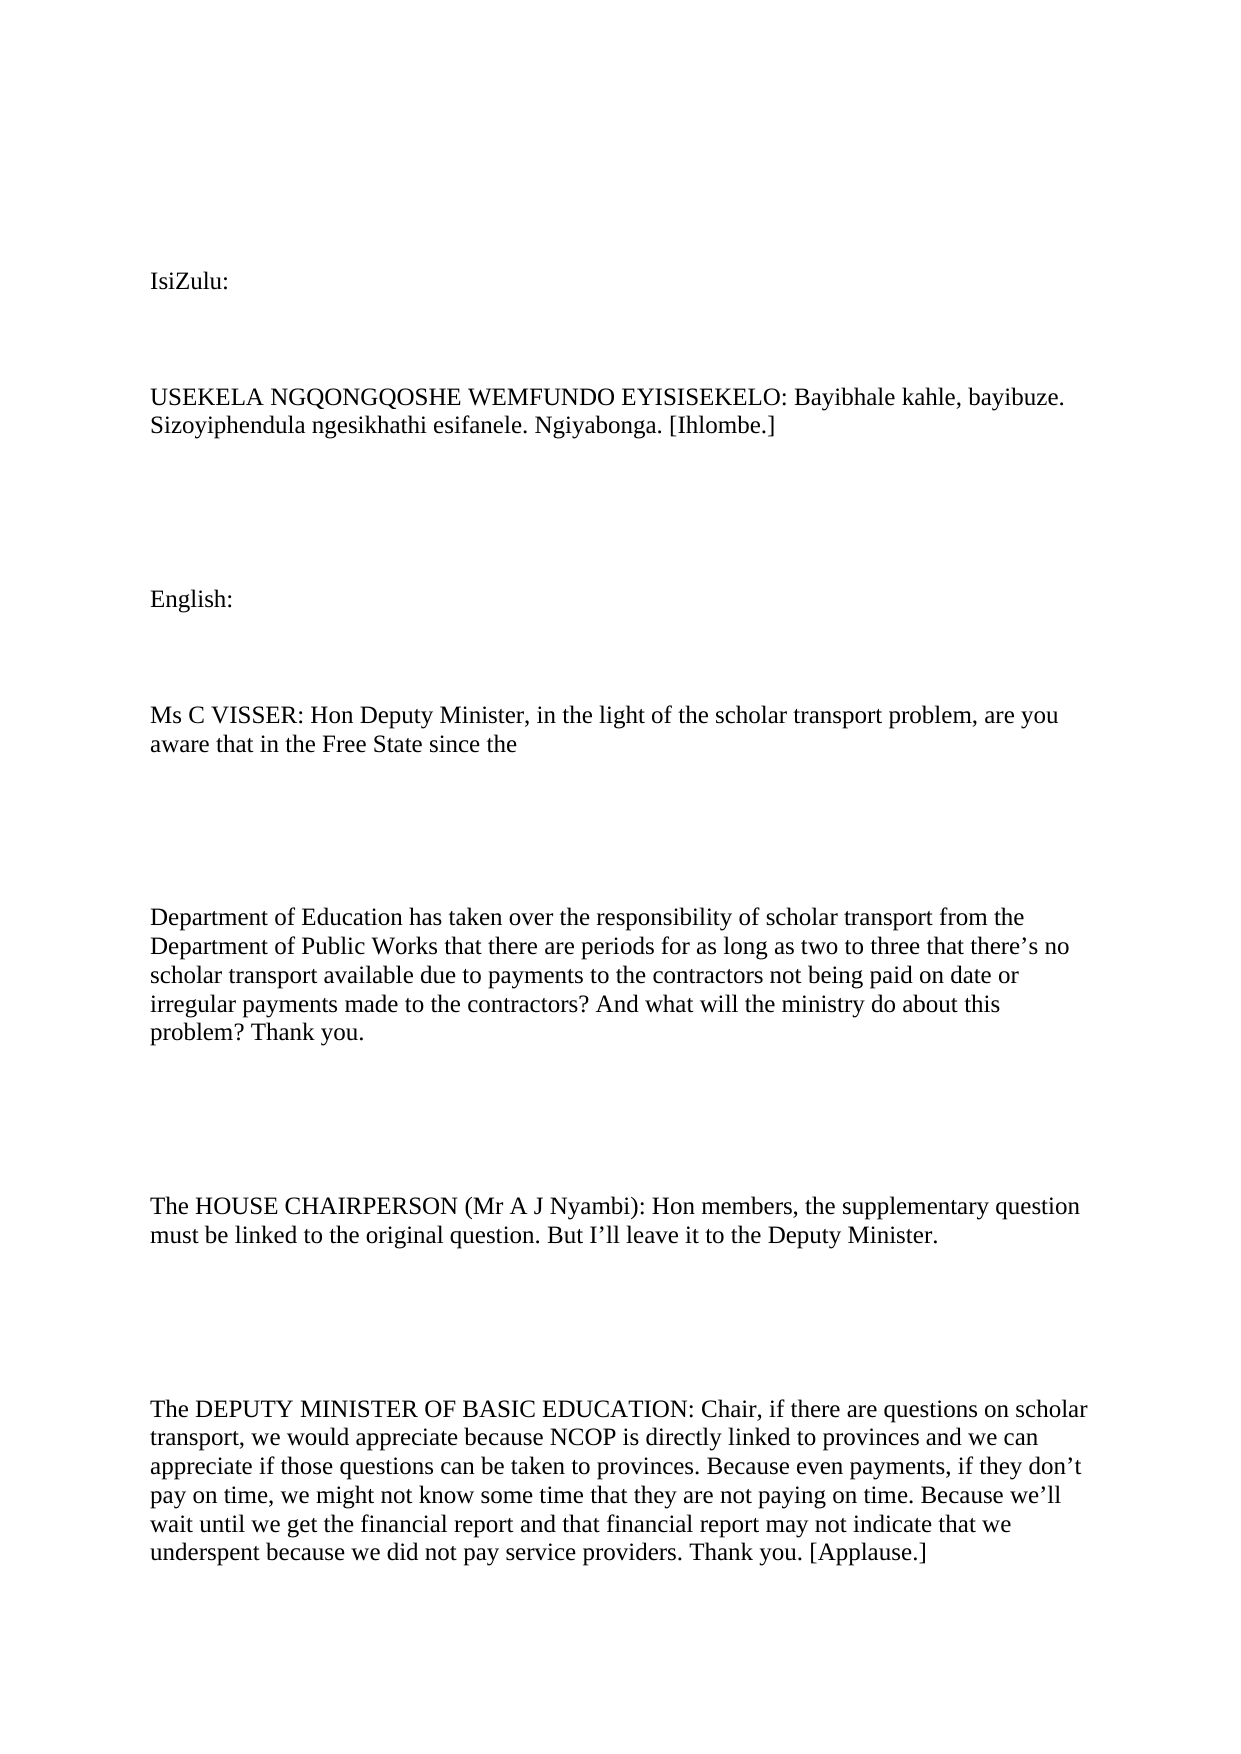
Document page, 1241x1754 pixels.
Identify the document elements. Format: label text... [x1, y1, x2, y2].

text The HOUSE CHAIRPERSON (Mr A J Nyambi): Hon members, the supplementary question must be linked to the original question. But I’ll leave it to the Deputy Minister. [150, 1191, 1090, 1249]
text Ms C VISSER: Hon Deputy Minister, in the light of the scholar transport problem, are you aware that in the Free State since the [150, 700, 1090, 757]
text English: [150, 584, 1090, 613]
text The DEPUTY MINISTER OF BASIC EDUCATION: Chair, if there are questions on scholar transport, we would appreciate because NCOP is directly linked to provinces and we can appreciate if those questions can be taken to provinces. Because even payments, if they don’t pay on time, we might not know some time that they are not paying on time. Because we’ll wait until we get the financial report and that financial report may not indicate that we underspent because we did not pay service providers. Thank you. [Applause.] [150, 1394, 1090, 1566]
text IsiZulu: [150, 266, 1090, 294]
text Department of Education has taken over the responsibility of scholar transport from the Department of Public Works that there are periods for as long as two to three that there’s no scholar transport available due to payments to the contractors not being paid on date or irregular payments made to the contractors? And what will the ministry do about this problem? Thank you. [150, 902, 1090, 1046]
text USEKELA NGQONGQOSHE WEMFUNDO EYISISEKELO: Bayibhale kahle, bayibuze. Sizoyiphendula ngesikhathi esifanele. Ngiyabonga. [Ihlombe.] [150, 382, 1090, 439]
